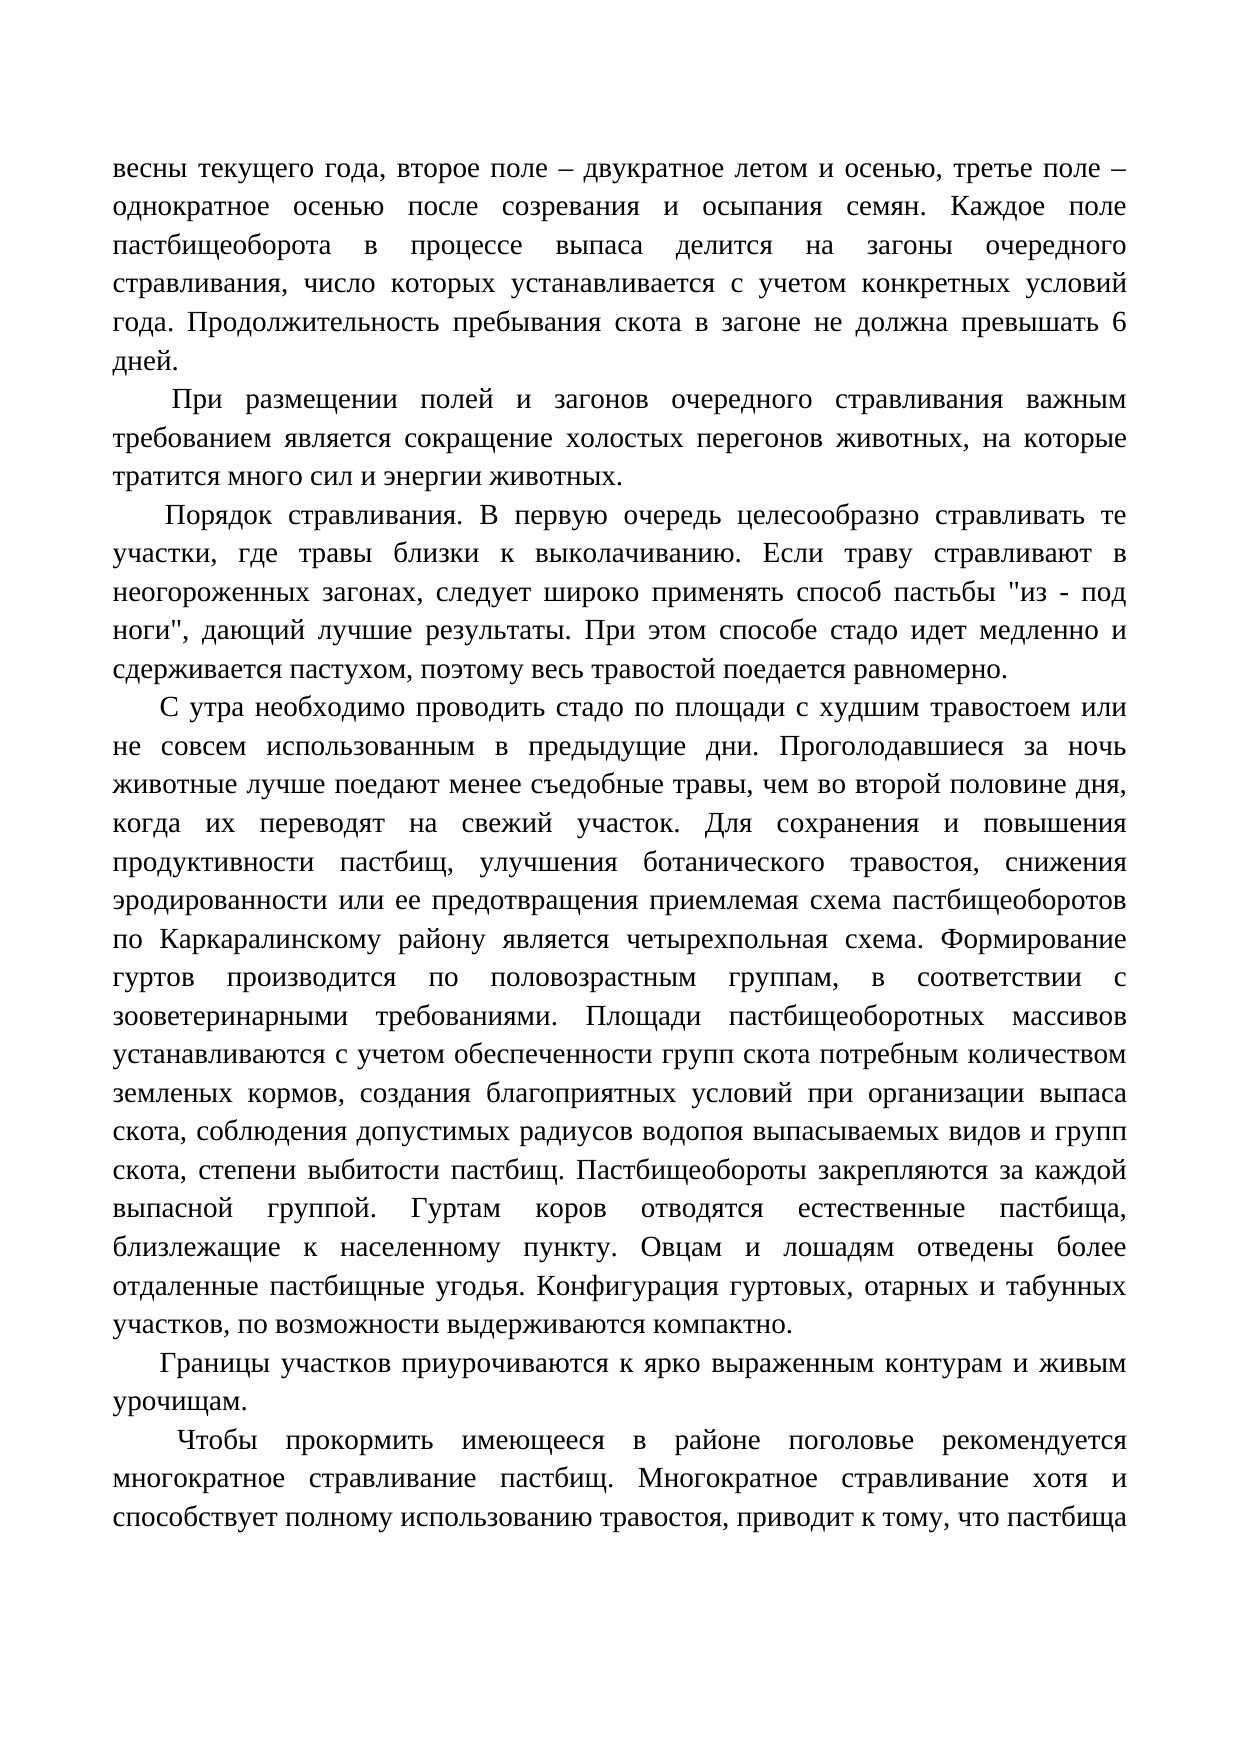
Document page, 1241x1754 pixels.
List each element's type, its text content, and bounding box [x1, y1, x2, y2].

text С утра необходимо проводить стадо по площади с худшим травостоем или не совсем использованным в предыдущие дни. Проголодавшиеся за ночь животные лучше поедают менее съедобные травы, чем во второй половине дня, когда их переводят на свежий участок. Для сохранения и повышения продуктивности пастбищ, улучшения ботанического травостоя, снижения эродированности или ее предотвращения приемлемая схема пастбищеоборотов по Каркаралинскому району является четырехпольная схема. Формирование гуртов производится по половозрастным группам, в соответствии с зооветеринарными требованиями. Площади пастбищеоборотных массивов устанавливаются с учетом обеспеченности групп скота потребным количеством земленых кормов, создания благоприятных условий при организации выпаса скота, соблюдения допустимых радиусов водопоя выпасываемых видов и групп скота, степени выбитости пастбищ. Пастбищеобороты закрепляются за каждой выпасной группой. Гуртам коров отводятся естественные пастбища, близлежащие к населенному пункту. Овцам и лошадям отведены более отдаленные пастбищные угодья. Конфигурация гуртовых, отарных и табунных участков, по возможности выдерживаются компактно. [112, 689, 1128, 1340]
text Границы участков приурочиваются к ярко выраженным контурам и живым урочищам. [112, 1345, 1128, 1417]
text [112, 1422, 1128, 1532]
text Порядок стравливания. В первую очередь целесообразно стравливать те участки, где травы близки к выколачиванию. Если траву стравливают в неогороженных загонах, следует широко применять способ пастьбы "из - под ноги", дающий лучшие результаты. При этом способе стадо идет медленно и сдерживается пастухом, поэтому весь травостой поедается равномерно. [112, 497, 1128, 684]
text При размещении полей и загонов очередного стравливания важным требованием является сокращение холостых перегонов животных, на которые тратится много сил и энергии животных. [112, 381, 1128, 492]
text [112, 150, 1128, 376]
